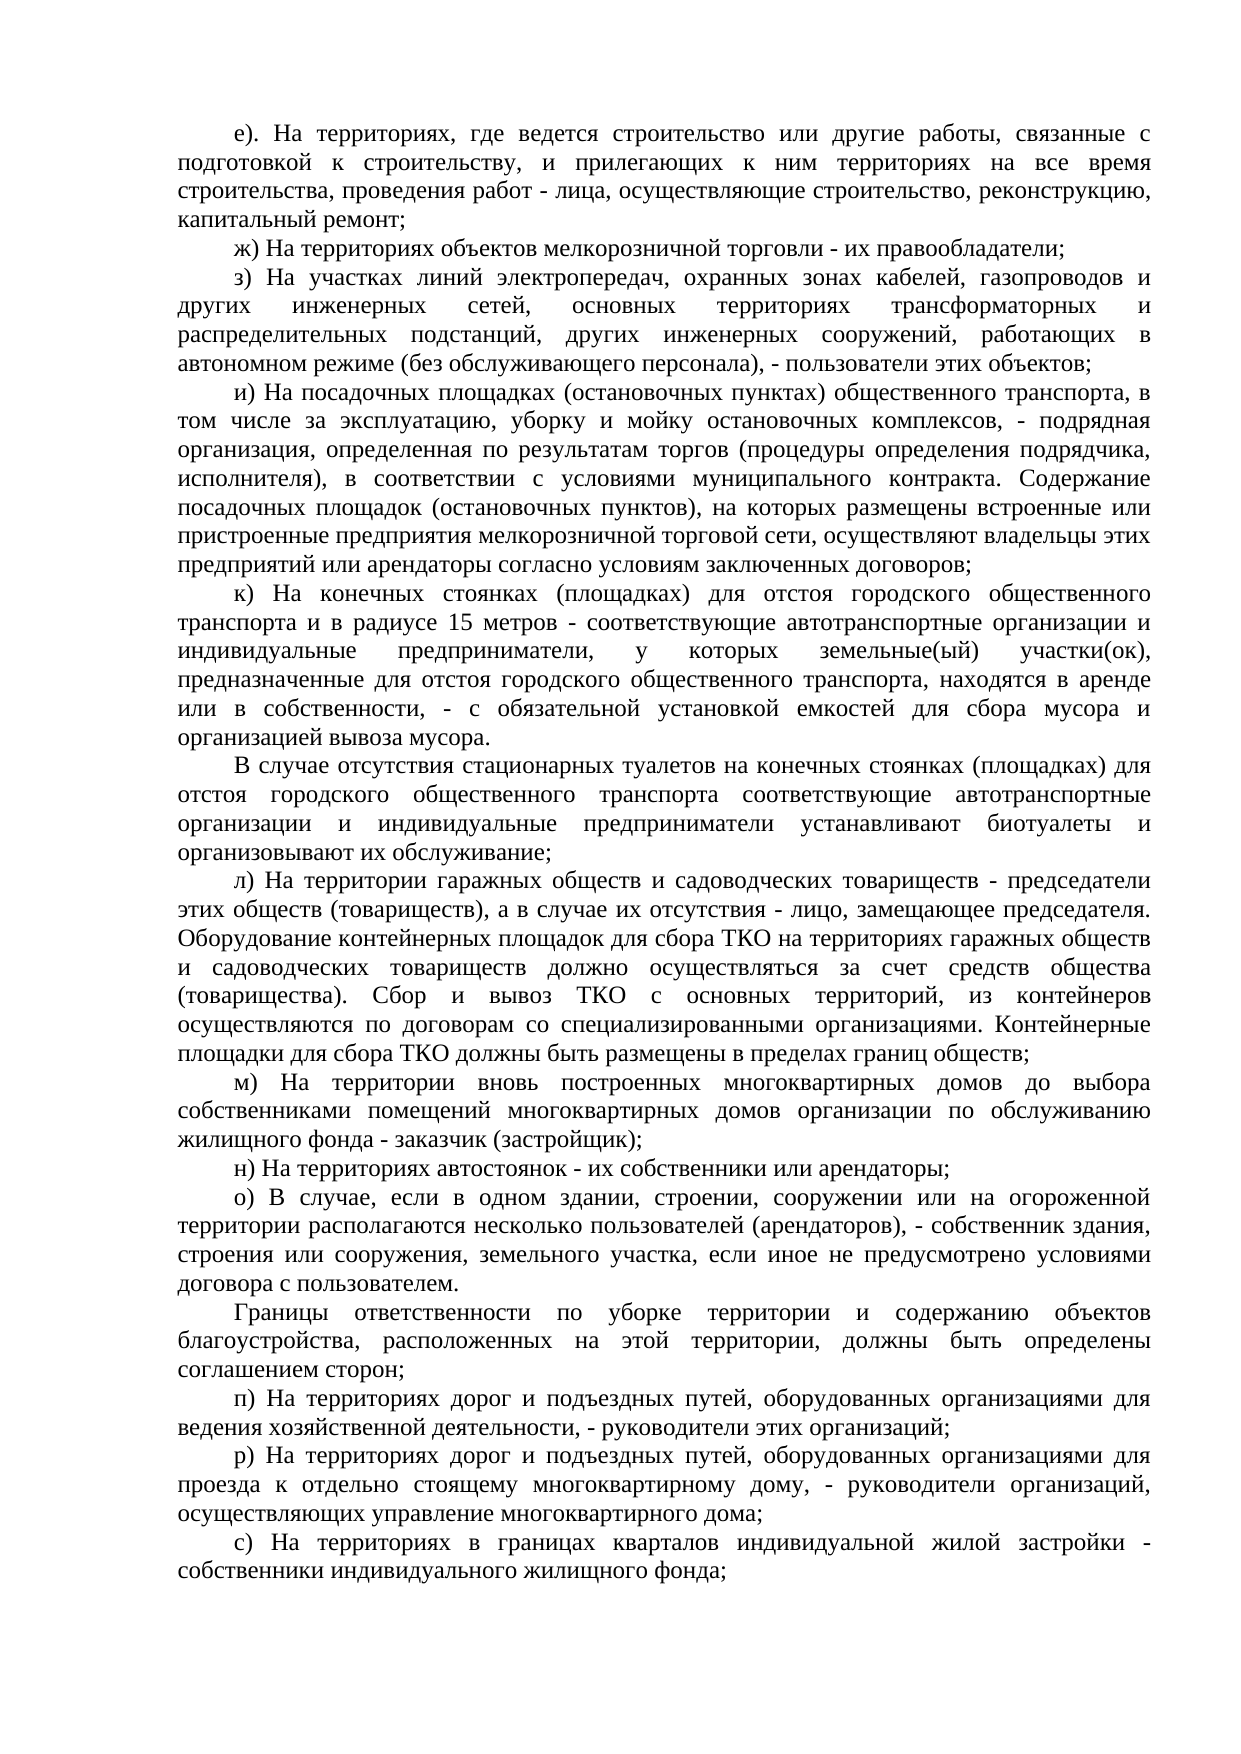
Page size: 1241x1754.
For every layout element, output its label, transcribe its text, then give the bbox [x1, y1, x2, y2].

text е). На территориях, где ведется строительство или другие работы, связанные с подготовкой к строительству, и прилегающих к ним территориях на все время строительства, проведения работ - лица, осуществляющие строительство, реконструкцию, капитальный ремонт; [177, 118, 1152, 233]
text Границы ответственности по уборке территории и содержанию объектов благоустройства, расположенных на этой территории, должны быть определены соглашением сторон; [177, 1297, 1152, 1383]
text м) На территории вновь построенных многоквартирных домов до выбора собственниками помещений многоквартирных домов организации по обслуживанию жилищного фонда - заказчик (застройщик); [177, 1067, 1152, 1153]
text п) На территориях дорог и подъездных путей, оборудованных организациями для ведения хозяйственной деятельности, - руководители этих организаций; [177, 1383, 1152, 1441]
text с) На территориях в границах кварталов индивидуальной жилой застройки - собственники индивидуального жилищного фонда; [177, 1527, 1152, 1584]
text о) В случае, если в одном здании, строении, сооружении или на огороженной территории располагаются несколько пользователей (арендаторов), - собственник здания, строения или сооружения, земельного участка, если иное не предусмотрено условиями договора с пользователем. [177, 1182, 1152, 1297]
text и) На посадочных площадках (остановочных пунктах) общественного транспорта, в том числе за эксплуатацию, уборку и мойку остановочных комплексов, - подрядная организация, определенная по результатам торгов (процедуры определения подрядчика, исполнителя), в соответствии с условиями муниципального контракта. Содержание посадочных площадок (остановочных пунктов), на которых размещены встроенные или пристроенные предприятия мелкорозничной торговой сети, осуществляют владельцы этих предприятий или арендаторы согласно условиям заключенных договоров; [177, 377, 1152, 578]
text ж) На территориях объектов мелкорозничной торговли - их правообладатели; [177, 233, 1152, 262]
text л) На территории гаражных обществ и садоводческих товариществ - председатели этих обществ (товариществ), а в случае их отсутствия - лицо, замещающее председателя. Оборудование контейнерных площадок для сбора ТКО на территориях гаражных обществ и садоводческих товариществ должно осуществляться за счет средств общества (товарищества). Сбор и вывоз ТКО с основных территорий, из контейнеров осуществляются по договорам со специализированными организациями. Контейнерные площадки для сбора ТКО должны быть размещены в пределах границ обществ; [177, 866, 1152, 1067]
text к) На конечных стоянках (площадках) для отстоя городского общественного транспорта и в радиусе 15 метров - соответствующие автотранспортные организации и индивидуальные предприниматели, у которых земельные(ый) участки(ок), предназначенные для отстоя городского общественного транспорта, находятся в аренде или в собственности, - с обязательной установкой емкостей для сбора мусора и организацией вывоза мусора. [177, 578, 1152, 751]
text з) На участках линий электропередач, охранных зонах кабелей, газопроводов и других инженерных сетей, основных территориях трансформаторных и распределительных подстанций, других инженерных сооружений, работающих в автономном режиме (без обслуживающего персонала), - пользователи этих объектов; [177, 262, 1152, 377]
text р) На территориях дорог и подъездных путей, оборудованных организациями для проезда к отдельно стоящему многоквартирному дому, - руководители организаций, осуществляющих управление многоквартирного дома; [177, 1441, 1152, 1527]
text н) На территориях автостоянок - их собственники или арендаторы; [177, 1153, 1152, 1182]
text В случае отсутствия стационарных туалетов на конечных стоянках (площадках) для отстоя городского общественного транспорта соответствующие автотранспортные организации и индивидуальные предприниматели устанавливают биотуалеты и организовывают их обслуживание; [177, 751, 1152, 866]
